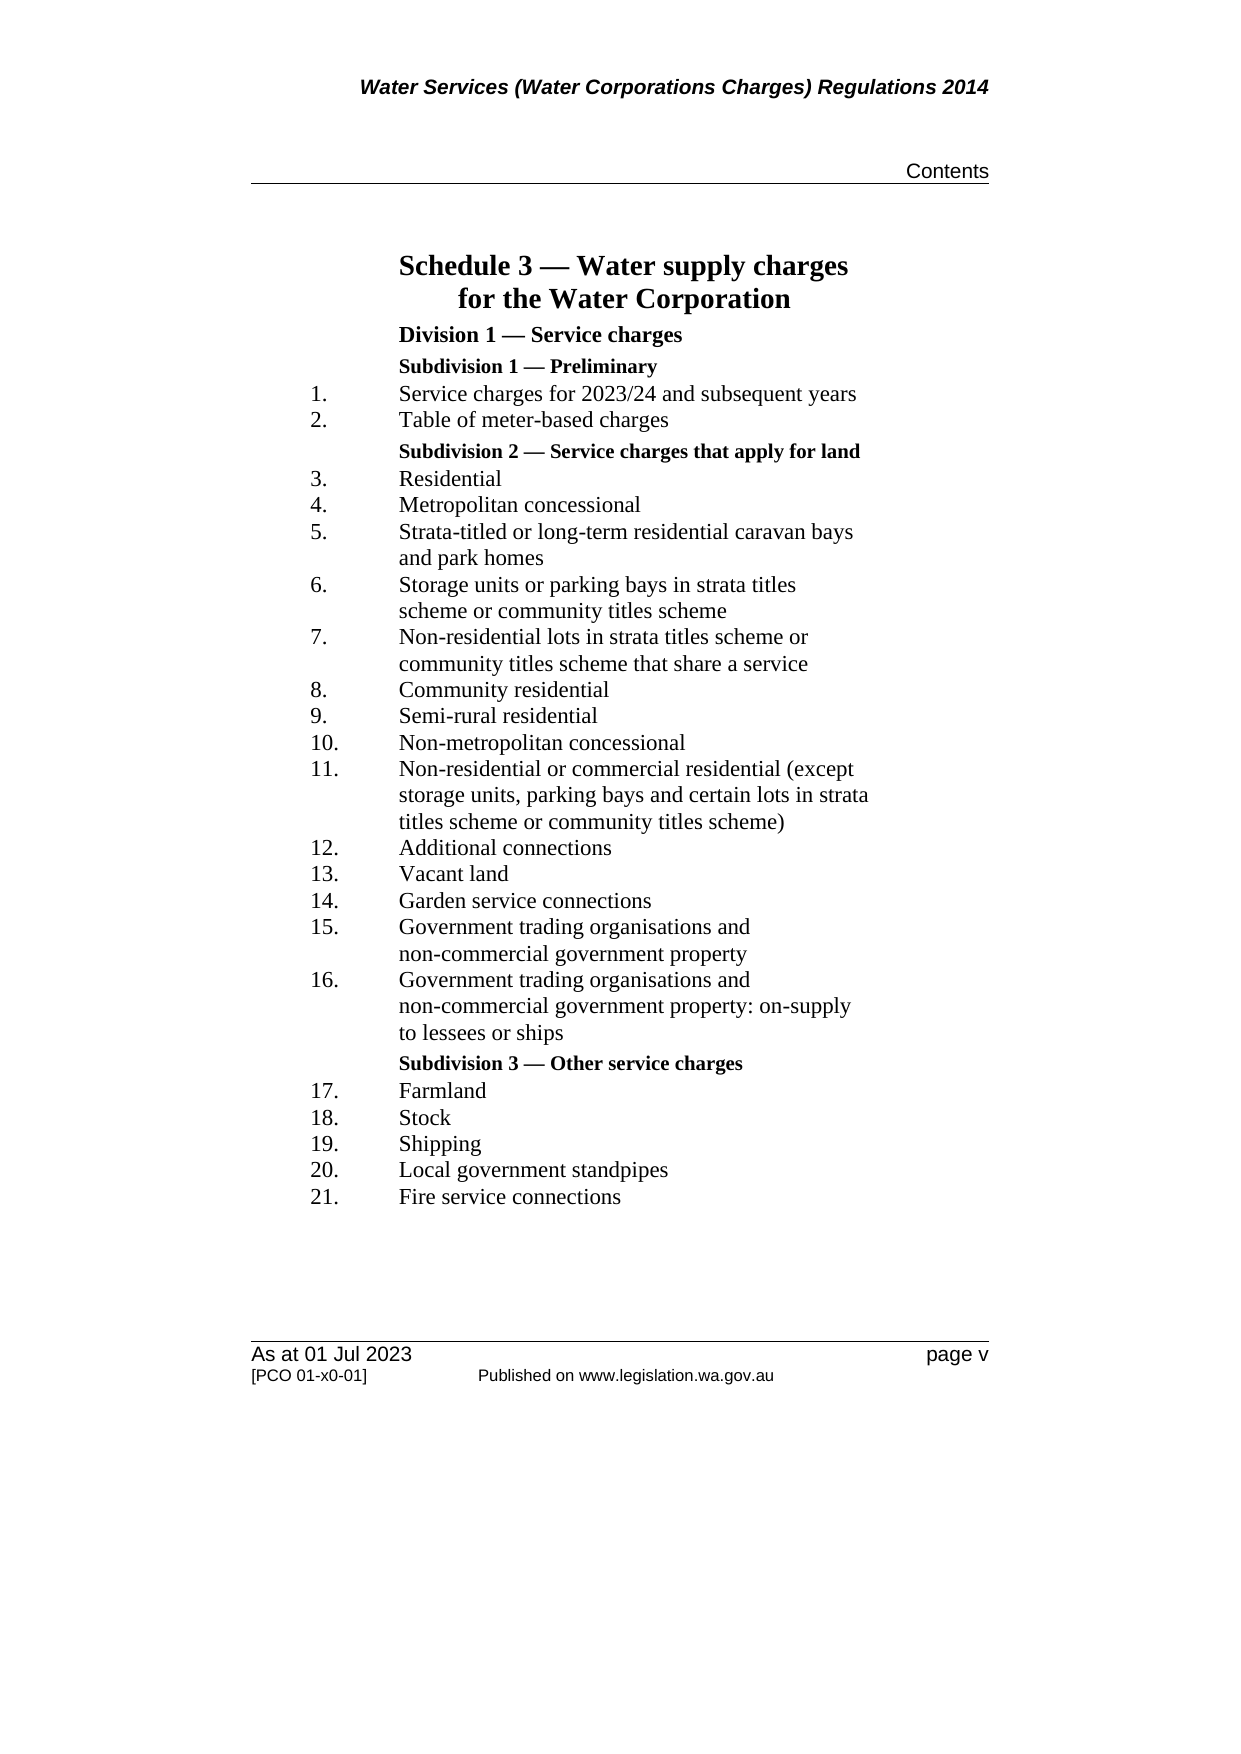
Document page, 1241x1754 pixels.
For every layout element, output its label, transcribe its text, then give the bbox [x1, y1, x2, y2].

text 5. Strata-titled or long-term residential caravan bays and park homes 63 [310, 518, 871, 571]
text 19. Shipping 69 [310, 1130, 871, 1156]
text Schedule 3 — Water supply charges for the Water Corporation [399, 248, 871, 315]
text 15. Government trading organisations and non-commercial government property 67 [310, 913, 871, 966]
text 20. Local government standpipes 69 [310, 1156, 871, 1183]
text Subdivision 1 — Preliminary [399, 354, 871, 378]
text 11. Non-residential or commercial residential (except storage units, parking bays and certain lots in strata titles scheme or community titles scheme) 66 [310, 755, 871, 834]
text Subdivision 2 — Service charges that apply for land [399, 439, 871, 463]
text 4. Metropolitan concessional 62 [310, 492, 871, 518]
text 1. Service charges for 2023/24 and subsequent years 61 [310, 380, 871, 406]
text 8. Community residential 64 [310, 676, 871, 702]
text 12. Additional connections 66 [310, 834, 871, 861]
text 14. Garden service connections 67 [310, 887, 871, 913]
text Division 1 — Service charges [399, 321, 871, 348]
text 10. Non-metropolitan concessional 65 [310, 729, 871, 755]
text 7. Non-residential lots in strata titles scheme or community titles scheme that share a service 64 [310, 623, 871, 676]
text 16. Government trading organisations and non-commercial government property: on-supply to lessees or ships 68 [310, 966, 871, 1045]
text 17. Farmland 69 [310, 1077, 871, 1104]
text 18. Stock 69 [310, 1104, 871, 1130]
text 21. Fire service connections 69 [310, 1183, 871, 1209]
text 13. Vacant land 67 [310, 861, 871, 887]
text 2. Table of meter-based charges 61 [310, 406, 871, 433]
text 9. Semi-rural residential 64 [310, 702, 871, 729]
text 6. Storage units or parking bays in strata titles scheme or community titles scheme 63 [310, 571, 871, 623]
text Subdivision 3 — Other service charges [399, 1051, 871, 1075]
text 3. Residential 62 [310, 465, 871, 492]
